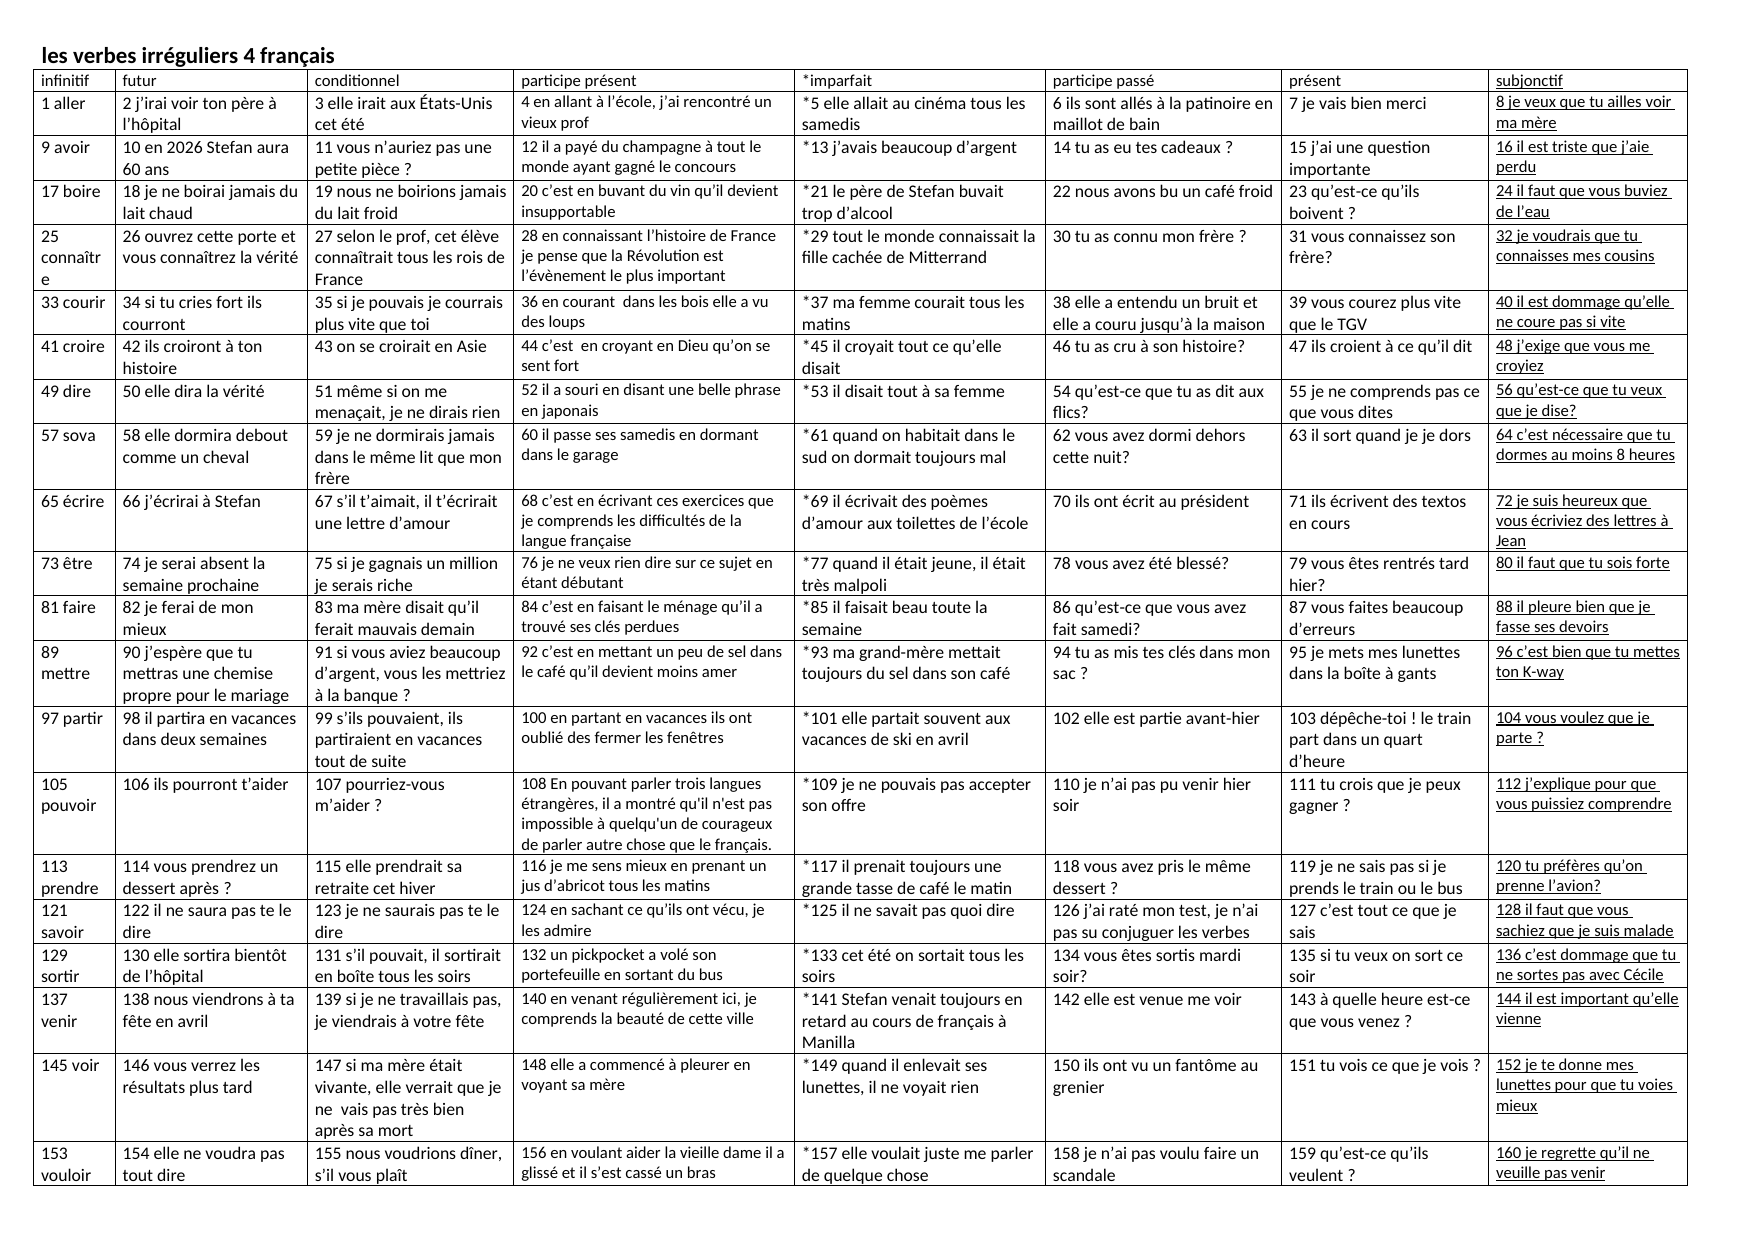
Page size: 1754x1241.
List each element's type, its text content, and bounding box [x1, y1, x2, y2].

table_cell *149 quand il enlevait ses lunettes, il ne voyait rien [795, 1054, 1045, 1141]
table_cell 151 tu vois ce que je vois ? [1282, 1054, 1488, 1141]
table_cell *37 ma femme courait tous les matins [795, 291, 1045, 334]
table_cell *5 elle allait au cinéma tous les samedis [795, 92, 1045, 135]
table_cell 159 qu’est-ce qu’ils veulent ? [1282, 1142, 1488, 1185]
table_cell 73 être [34, 552, 115, 595]
table_cell 78 vous avez été blessé? [1046, 552, 1281, 595]
table_cell 132 un pickpocket a volé son portefeuille en sortant du bus [514, 944, 794, 987]
table_cell 26 ouvrez cette porte et vous connaîtrez la vérité [116, 225, 307, 290]
table_cell 22 nous avons bu un café froid [1046, 181, 1281, 224]
table_cell 115 elle prendrait sa retraite cet hiver [308, 855, 513, 898]
table_cell 139 si je ne travaillais pas, je viendrais à votre fête [308, 988, 513, 1053]
table_cell 4 en allant à l’école, j’ai rencontré un vieux prof [514, 92, 794, 135]
table_cell 94 tu as mis tes clés dans mon sac ? [1046, 641, 1281, 706]
table_cell 34 si tu cries fort ils courront [116, 291, 307, 334]
table_cell 130 elle sortira bientôt de l’hôpital [116, 944, 307, 987]
table_cell 6 ils sont allés à la patinoire en maillot de bain [1046, 92, 1281, 135]
table_cell 142 elle est venue me voir [1046, 988, 1281, 1053]
table_cell *101 elle partait souvent aux vacances de ski en avril [795, 707, 1045, 772]
table_cell 131 s’il pouvait, il sortirait en boîte tous les soirs [308, 944, 513, 987]
table_cell 30 tu as connu mon frère ? [1046, 225, 1281, 290]
table_cell 102 elle est partie avant-hier [1046, 707, 1281, 772]
table_cell 12 il a payé du champagne à tout le monde ayant gagné le concours [514, 136, 794, 179]
table_cell 62 vous avez dormi dehors cette nuit? [1046, 424, 1281, 489]
table_cell 42 ils croiront à ton histoire [116, 335, 307, 379]
table_cell 148 elle a commencé à pleurer en voyant sa mère [514, 1054, 794, 1141]
table_cell 44 c’est en croyant en Dieu qu’on se sent fort [514, 335, 794, 379]
table_cell 110 je n’ai pas pu venir hier soir [1046, 773, 1281, 854]
table_cell 7 je vais bien merci [1282, 92, 1488, 135]
table_cell 54 qu’est-ce que tu as dit aux flics? [1046, 380, 1281, 423]
table_cell 152 je te donne mes lunettes pour que tu voies mieux [1489, 1054, 1687, 1141]
table_cell 123 je ne saurais pas te le dire [308, 900, 513, 943]
table_cell 140 en venant régulièrement ici, je comprends la beauté de cette ville [514, 988, 794, 1053]
table_cell *117 il prenait toujours une grande tasse de café le matin [795, 855, 1045, 898]
table_cell 58 elle dormira debout comme un cheval [116, 424, 307, 489]
table_cell 33 courir [34, 291, 115, 334]
table_cell 111 tu crois que je peux gagner ? [1282, 773, 1488, 854]
table_cell 3 elle irait aux États-Unis cet été [308, 92, 513, 135]
table_cell 86 qu’est-ce que vous avez fait samedi? [1046, 596, 1281, 640]
table_cell 154 elle ne voudra pas tout dire [116, 1142, 307, 1185]
table_cell 15 j’ai une question importante [1282, 136, 1488, 179]
table_cell *125 il ne savait pas quoi dire [795, 900, 1045, 943]
table_cell 129 sortir [34, 944, 115, 987]
table_cell 17 boire [34, 181, 115, 224]
table_cell 116 je me sens mieux en prenant un jus d’abricot tous les matins [514, 855, 794, 898]
table_cell 107 pourriez-vous m’aider ? [308, 773, 513, 854]
table_cell 83 ma mère disait qu’il ferait mauvais demain [308, 596, 513, 640]
table_cell 39 vous courez plus vite que le TGV [1282, 291, 1488, 334]
table_cell 89 mettre [34, 641, 115, 706]
table_cell 2 j’irai voir ton père à l’hôpital [116, 92, 307, 135]
table_cell 1 aller [34, 92, 115, 135]
table_cell 114 vous prendrez un dessert après ? [116, 855, 307, 898]
table_cell 99 s’ils pouvaient, ils partiraient en vacances tout de suite [308, 707, 513, 772]
table_cell *53 il disait tout à sa femme [795, 380, 1045, 423]
table_header futur [116, 70, 307, 91]
table_cell 158 je n’ai pas voulu faire un scandale [1046, 1142, 1281, 1185]
table_cell *69 il écrivait des poèmes d’amour aux toilettes de l’école [795, 490, 1045, 551]
table_cell 36 en courant dans les bois elle a vu des loups [514, 291, 794, 334]
table_cell 147 si ma mère était vivante, elle verrait que je ne vais pas très bien après sa mort [308, 1054, 513, 1141]
table_cell 23 qu’est-ce qu’ils boivent ? [1282, 181, 1488, 224]
table_header participe présent [514, 70, 794, 91]
table_cell *77 quand il était jeune, il était très malpoli [795, 552, 1045, 595]
table_cell 88 il pleure bien que je fasse ses devoirs [1489, 596, 1687, 640]
table_cell 32 je voudrais que tu connaisses mes cousins [1489, 225, 1687, 290]
table_cell 50 elle dira la vérité [116, 380, 307, 423]
table_cell 35 si je pouvais je courrais plus vite que toi [308, 291, 513, 334]
table_cell *85 il faisait beau toute la semaine [795, 596, 1045, 640]
table_cell 9 avoir [34, 136, 115, 179]
table_cell 155 nous voudrions dîner, s’il vous plaît [308, 1142, 513, 1185]
table_cell 66 j’écrirai à Stefan [116, 490, 307, 551]
table_cell 43 on se croirait en Asie [308, 335, 513, 379]
table_cell 104 vous voulez que je parte ? [1489, 707, 1687, 772]
table_cell 47 ils croient à ce qu’il dit [1282, 335, 1488, 379]
table_cell 95 je mets mes lunettes dans la boîte à gants [1282, 641, 1488, 706]
table_cell 68 c’est en écrivant ces exercices que je comprends les difficultés de la langue française [514, 490, 794, 551]
table_cell 48 j’exige que vous me croyiez [1489, 335, 1687, 379]
table_cell 90 j’espère que tu mettras une chemise propre pour le mariage [116, 641, 307, 706]
table_header conditionnel [308, 70, 513, 91]
table_cell 72 je suis heureux que vous écriviez des lettres à Jean [1489, 490, 1687, 551]
table_cell 75 si je gagnais un million je serais riche [308, 552, 513, 595]
table_header subjonctif [1489, 70, 1687, 91]
table_cell 16 il est triste que j’aie perdu [1489, 136, 1687, 179]
table_cell 82 je ferai de mon mieux [116, 596, 307, 640]
table_cell 10 en 2026 Stefan aura 60 ans [116, 136, 307, 179]
table_cell 8 je veux que tu ailles voir ma mère [1489, 92, 1687, 135]
table_cell *61 quand on habitait dans le sud on dormait toujours mal [795, 424, 1045, 489]
table_cell 38 elle a entendu un bruit et elle a couru jusqu’à la maison [1046, 291, 1281, 334]
table_cell 84 c’est en faisant le ménage qu’il a trouvé ses clés perdues [514, 596, 794, 640]
table_cell 138 nous viendrons à ta fête en avril [116, 988, 307, 1053]
table_cell 146 vous verrez les résultats plus tard [116, 1054, 307, 1141]
table_cell 52 il a souri en disant une belle phrase en japonais [514, 380, 794, 423]
table_cell *21 le père de Stefan buvait trop d’alcool [795, 181, 1045, 224]
table_cell 103 dépêche-toi ! le train part dans un quart d’heure [1282, 707, 1488, 772]
table_cell 127 c’est tout ce que je sais [1282, 900, 1488, 943]
table_cell 145 voir [34, 1054, 115, 1141]
table_cell 24 il faut que vous buviez de l’eau [1489, 181, 1687, 224]
table_cell 108 En pouvant parler trois langues étrangères, il a montré qu'il n'est pas impossible à quelqu'un de courageux de parler autre chose que le français. [514, 773, 794, 854]
table_cell 28 en connaissant l’histoire de France je pense que la Révolution est l’évènement le plus important [514, 225, 794, 290]
table_cell 60 il passe ses samedis en dormant dans le garage [514, 424, 794, 489]
table_cell 120 tu préfères qu’on prenne l’avion? [1489, 855, 1687, 898]
table_cell *13 j’avais beaucoup d’argent [795, 136, 1045, 179]
table_cell 14 tu as eu tes cadeaux ? [1046, 136, 1281, 179]
table_cell *29 tout le monde connaissait la fille cachée de Mitterrand [795, 225, 1045, 290]
table_cell *157 elle voulait juste me parler de quelque chose [795, 1142, 1045, 1185]
table_cell 118 vous avez pris le même dessert ? [1046, 855, 1281, 898]
text les verbes irréguliers 4 français [41, 41, 1713, 69]
table_cell 121 savoir [34, 900, 115, 943]
table_cell 70 ils ont écrit au président [1046, 490, 1281, 551]
table_cell 71 ils écrivent des textos en cours [1282, 490, 1488, 551]
table_cell *109 je ne pouvais pas accepter son offre [795, 773, 1045, 854]
table_cell 79 vous êtes rentrés tard hier? [1282, 552, 1488, 595]
table_cell 20 c’est en buvant du vin qu’il devient insupportable [514, 181, 794, 224]
table_cell 25 connaître [34, 225, 115, 290]
table_cell 76 je ne veux rien dire sur ce sujet en étant débutant [514, 552, 794, 595]
table_cell 59 je ne dormirais jamais dans le même lit que mon frère [308, 424, 513, 489]
table_cell 80 il faut que tu sois forte [1489, 552, 1687, 595]
table_cell 136 c’est dommage que tu ne sortes pas avec Cécile [1489, 944, 1687, 987]
table_cell 11 vous n’auriez pas une petite pièce ? [308, 136, 513, 179]
table_header infinitif [34, 70, 115, 91]
table_cell 128 il faut que vous sachiez que je suis malade [1489, 900, 1687, 943]
table_cell 143 à quelle heure est-ce que vous venez ? [1282, 988, 1488, 1053]
table_cell 153 vouloir [34, 1142, 115, 1185]
table_cell 96 c’est bien que tu mettes ton K-way [1489, 641, 1687, 706]
table_cell 134 vous êtes sortis mardi soir? [1046, 944, 1281, 987]
table_cell 91 si vous aviez beaucoup d’argent, vous les mettriez à la banque ? [308, 641, 513, 706]
table_cell 106 ils pourront t’aider [116, 773, 307, 854]
table_cell *133 cet été on sortait tous les soirs [795, 944, 1045, 987]
table_cell 81 faire [34, 596, 115, 640]
table_cell 98 il partira en vacances dans deux semaines [116, 707, 307, 772]
table_cell 160 je regrette qu’il ne veuille pas venir [1489, 1142, 1687, 1185]
table_header participe passé [1046, 70, 1281, 91]
table_cell 55 je ne comprends pas ce que vous dites [1282, 380, 1488, 423]
table_cell 51 même si on me menaçait, je ne dirais rien [308, 380, 513, 423]
table_cell 31 vous connaissez son frère? [1282, 225, 1488, 290]
table_cell 100 en partant en vacances ils ont oublié des fermer les fenêtres [514, 707, 794, 772]
table_header *imparfait [795, 70, 1045, 91]
table_cell 67 s’il t’aimait, il t’écrirait une lettre d’amour [308, 490, 513, 551]
table_cell 63 il sort quand je je dors [1282, 424, 1488, 489]
table_cell 65 écrire [34, 490, 115, 551]
table_cell *45 il croyait tout ce qu’elle disait [795, 335, 1045, 379]
table_cell 126 j’ai raté mon test, je n’ai pas su conjuguer les verbes [1046, 900, 1281, 943]
table_cell 49 dire [34, 380, 115, 423]
table_cell *93 ma grand-mère mettait toujours du sel dans son café [795, 641, 1045, 706]
table_cell 40 il est dommage qu’elle ne coure pas si vite [1489, 291, 1687, 334]
table_cell *141 Stefan venait toujours en retard au cours de français à Manilla [795, 988, 1045, 1053]
table_cell 19 nous ne boirions jamais du lait froid [308, 181, 513, 224]
table_cell 112 j’explique pour que vous puissiez comprendre [1489, 773, 1687, 854]
table_cell 41 croire [34, 335, 115, 379]
table_cell 92 c’est en mettant un peu de sel dans le café qu’il devient moins amer [514, 641, 794, 706]
table_cell 105 pouvoir [34, 773, 115, 854]
table_cell 137 venir [34, 988, 115, 1053]
table_cell 144 il est important qu’elle vienne [1489, 988, 1687, 1053]
table_cell 18 je ne boirai jamais du lait chaud [116, 181, 307, 224]
table_cell 27 selon le prof, cet élève connaîtrait tous les rois de France [308, 225, 513, 290]
table_cell 135 si tu veux on sort ce soir [1282, 944, 1488, 987]
table_cell 124 en sachant ce qu’ils ont vécu, je les admire [514, 900, 794, 943]
table_cell 74 je serai absent la semaine prochaine [116, 552, 307, 595]
table_cell 122 il ne saura pas te le dire [116, 900, 307, 943]
table_cell 87 vous faites beaucoup d’erreurs [1282, 596, 1488, 640]
table_cell 57 sova [34, 424, 115, 489]
table_cell 56 qu’est-ce que tu veux que je dise? [1489, 380, 1687, 423]
table_cell 64 c’est nécessaire que tu dormes au moins 8 heures [1489, 424, 1687, 489]
table_cell 113 prendre [34, 855, 115, 898]
table_cell 150 ils ont vu un fantôme au grenier [1046, 1054, 1281, 1141]
table_cell 156 en voulant aider la vieille dame il a glissé et il s’est cassé un bras [514, 1142, 794, 1185]
table_cell 46 tu as cru à son histoire? [1046, 335, 1281, 379]
table_header présent [1282, 70, 1488, 91]
table_cell 119 je ne sais pas si je prends le train ou le bus [1282, 855, 1488, 898]
table_cell 97 partir [34, 707, 115, 772]
